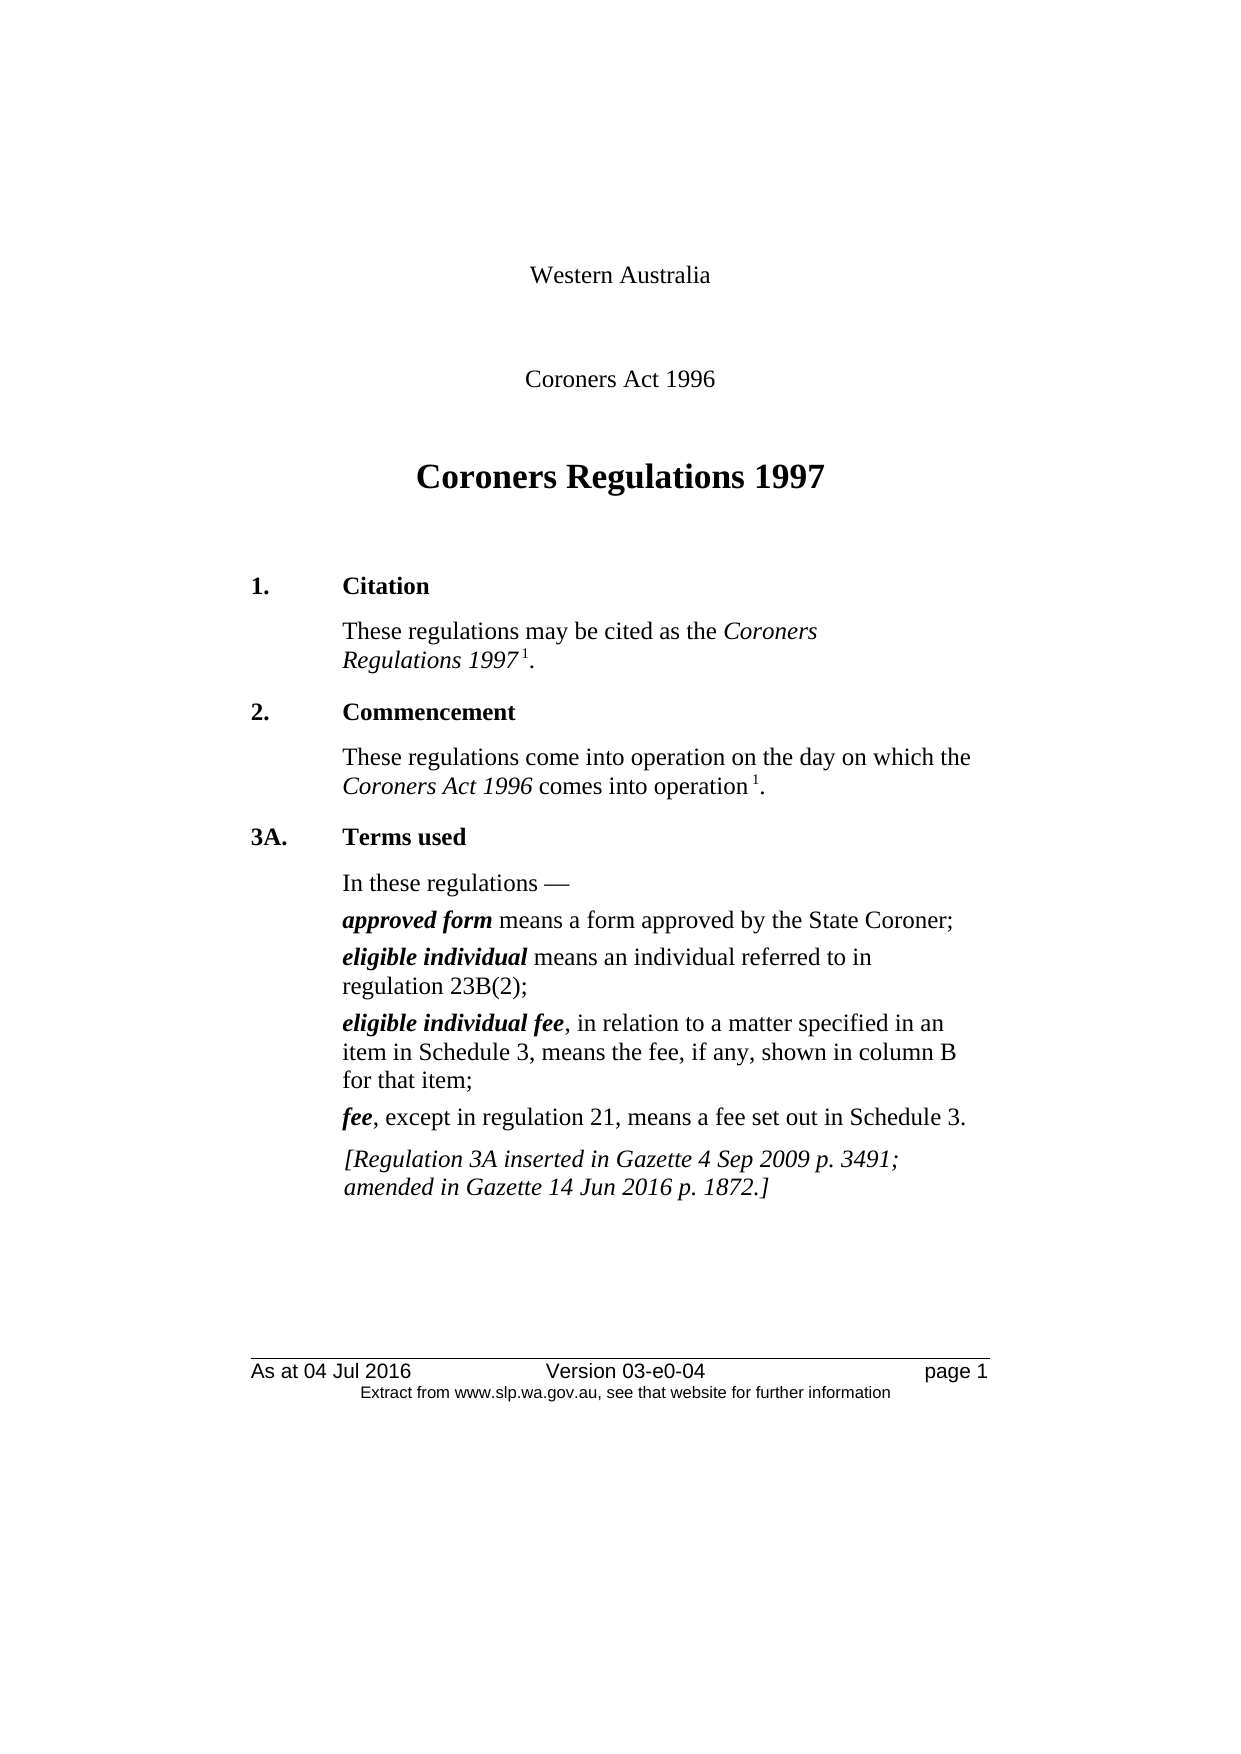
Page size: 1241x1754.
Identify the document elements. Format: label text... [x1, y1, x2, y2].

text eligible individual means an individual referred to in regulation 23B(2); [251, 942, 990, 999]
text Western Australia [251, 260, 990, 289]
subtitle 2. Commencement [251, 697, 990, 725]
text [Regulation 3A inserted in Gazette 4 Sep 2009 p. 3491; amended in Gazette 14 Jun 2016 p. 1872.] [251, 1144, 990, 1201]
text These regulations may be cited as the Coroners Regulations 1997 1. [251, 616, 990, 674]
text Coroners Regulations 1997 [251, 455, 990, 496]
text Coroners Act 1996 [251, 364, 990, 392]
text fee, except in regulation 21, means a fee set out in Schedule 3. [251, 1102, 990, 1131]
subtitle 1. Citation [251, 571, 990, 599]
subtitle 3A. Terms used [251, 822, 990, 851]
text In these regulations — [251, 868, 990, 897]
text These regulations come into operation on the day on which the Coroners Act 1996 comes into operation 1. [251, 742, 990, 799]
text eligible individual fee, in relation to a matter specified in an item in Schedule 3, means the fee, if any, shown in column B for that item; [251, 1008, 990, 1094]
text approved form means a form approved by the State Coroner; [251, 905, 990, 934]
